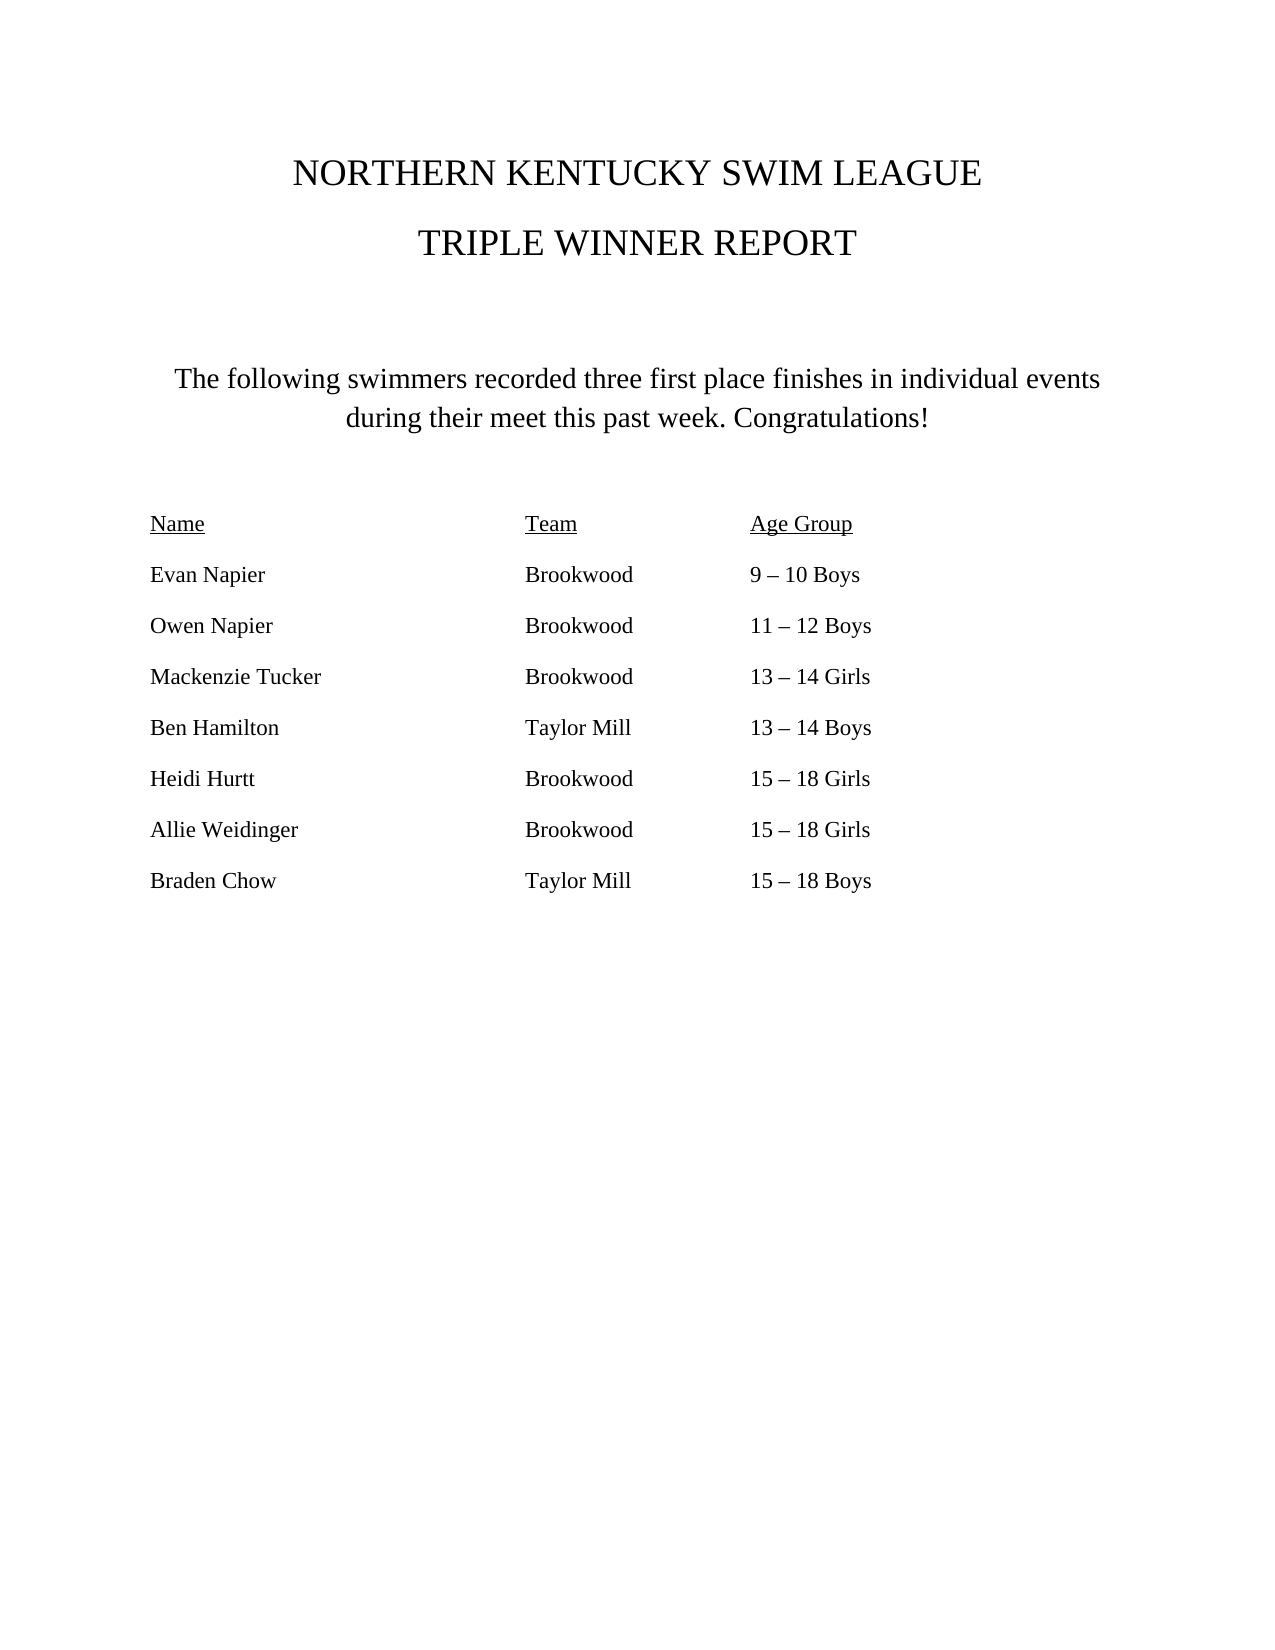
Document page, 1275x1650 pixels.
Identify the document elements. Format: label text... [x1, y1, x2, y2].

text TRIPLE WINNER REPORT [150, 220, 1125, 263]
text Ben Hamilton Taylor Mill 13 – 14 Boys [150, 714, 1125, 741]
text The following swimmers recorded three first place finishes in individual events during their meet this past week. Congratulations! [150, 361, 1125, 433]
text Owen Napier Brookwood 11 – 12 Boys [150, 612, 1125, 639]
text Mackenzie Tucker Brookwood 13 – 14 Girls [150, 663, 1125, 690]
text Allie Weidinger Brookwood 15 – 18 Girls [150, 816, 1125, 843]
text NORTHERN KENTUCKY SWIM LEAGUE [150, 150, 1125, 193]
text Name Team Age Group [150, 510, 1125, 537]
text Braden Chow Taylor Mill 15 – 18 Boys [150, 867, 1125, 894]
text Heidi Hurtt Brookwood 15 – 18 Girls [150, 765, 1125, 792]
text Evan Napier Brookwood 9 – 10 Boys [150, 561, 1125, 588]
